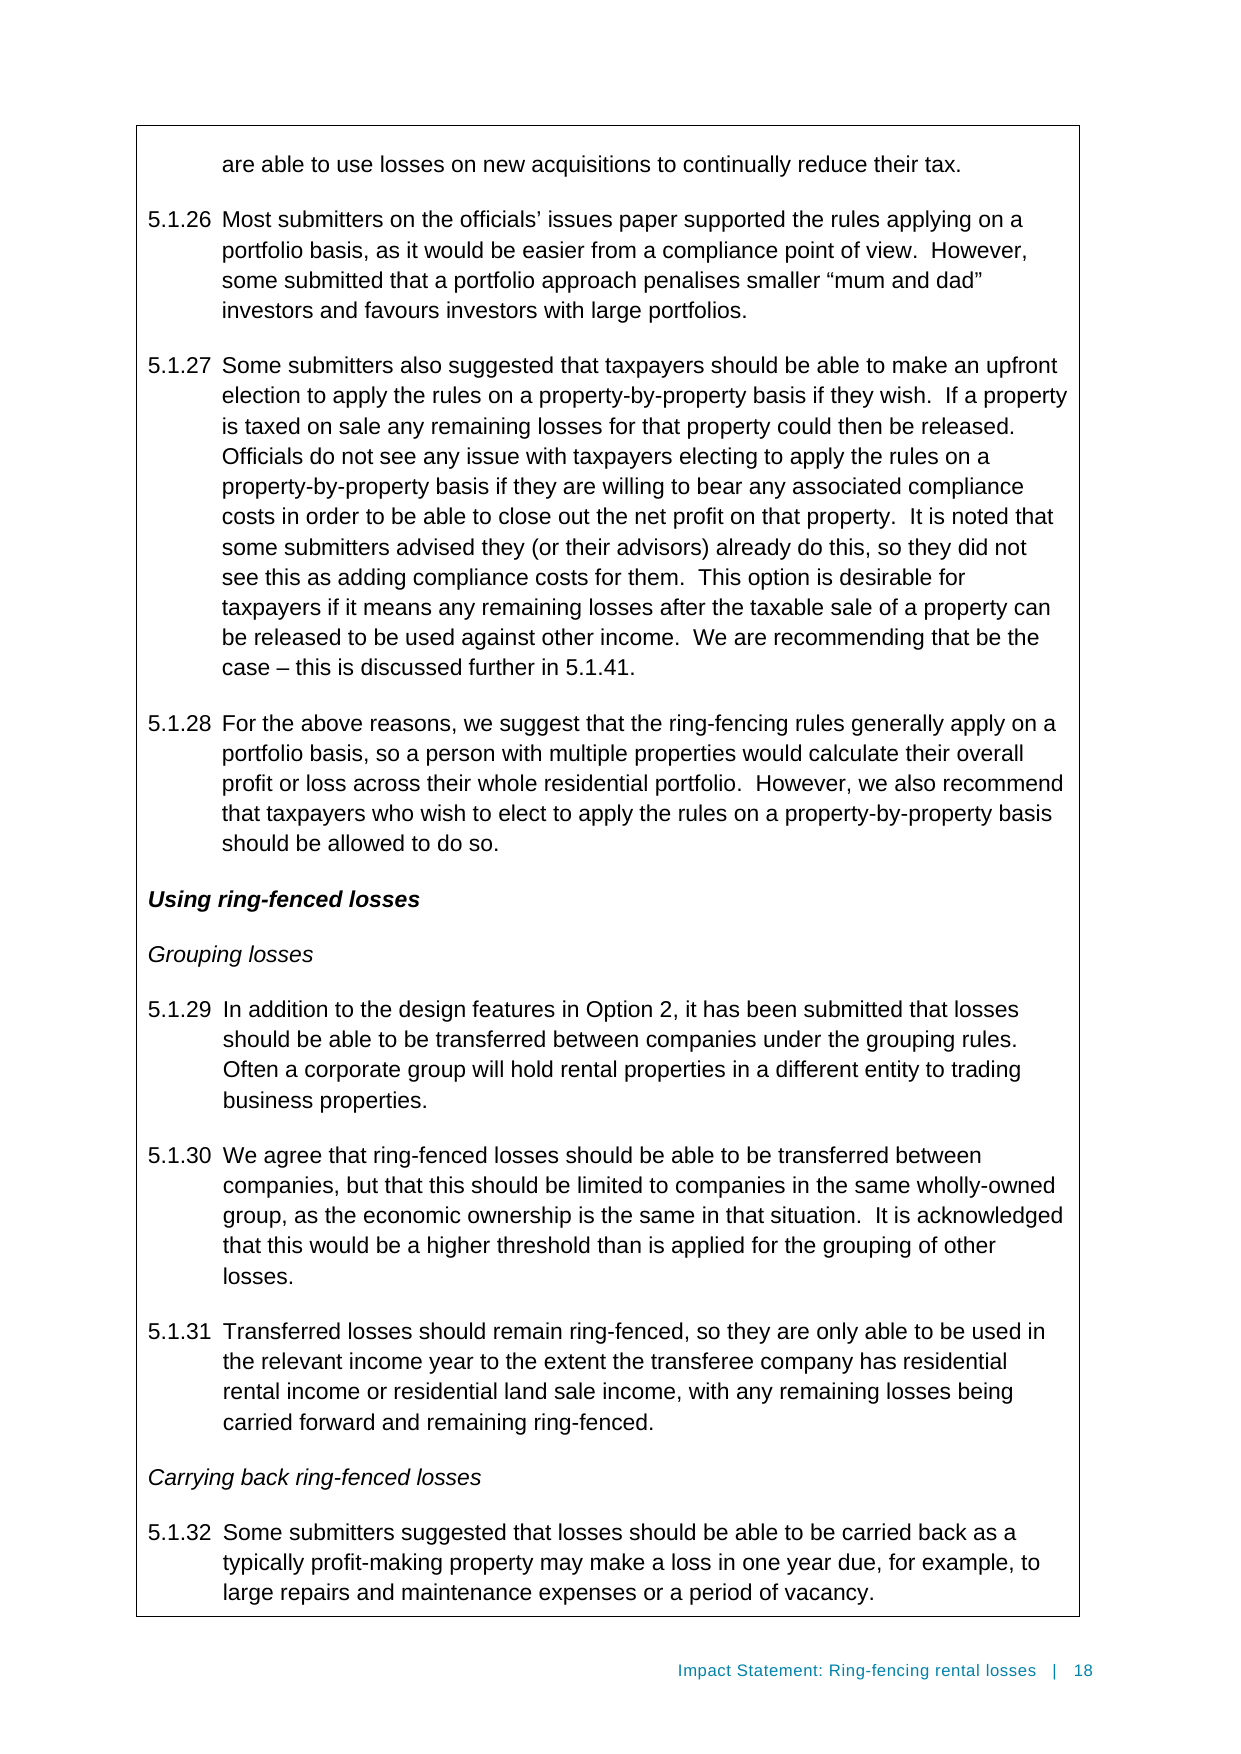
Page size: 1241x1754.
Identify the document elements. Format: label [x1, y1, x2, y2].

picture [857, 1667, 863, 1679]
table_cell [137, 126, 1079, 1616]
picture [952, 1667, 958, 1676]
picture [829, 1665, 836, 1676]
picture [911, 1667, 917, 1676]
